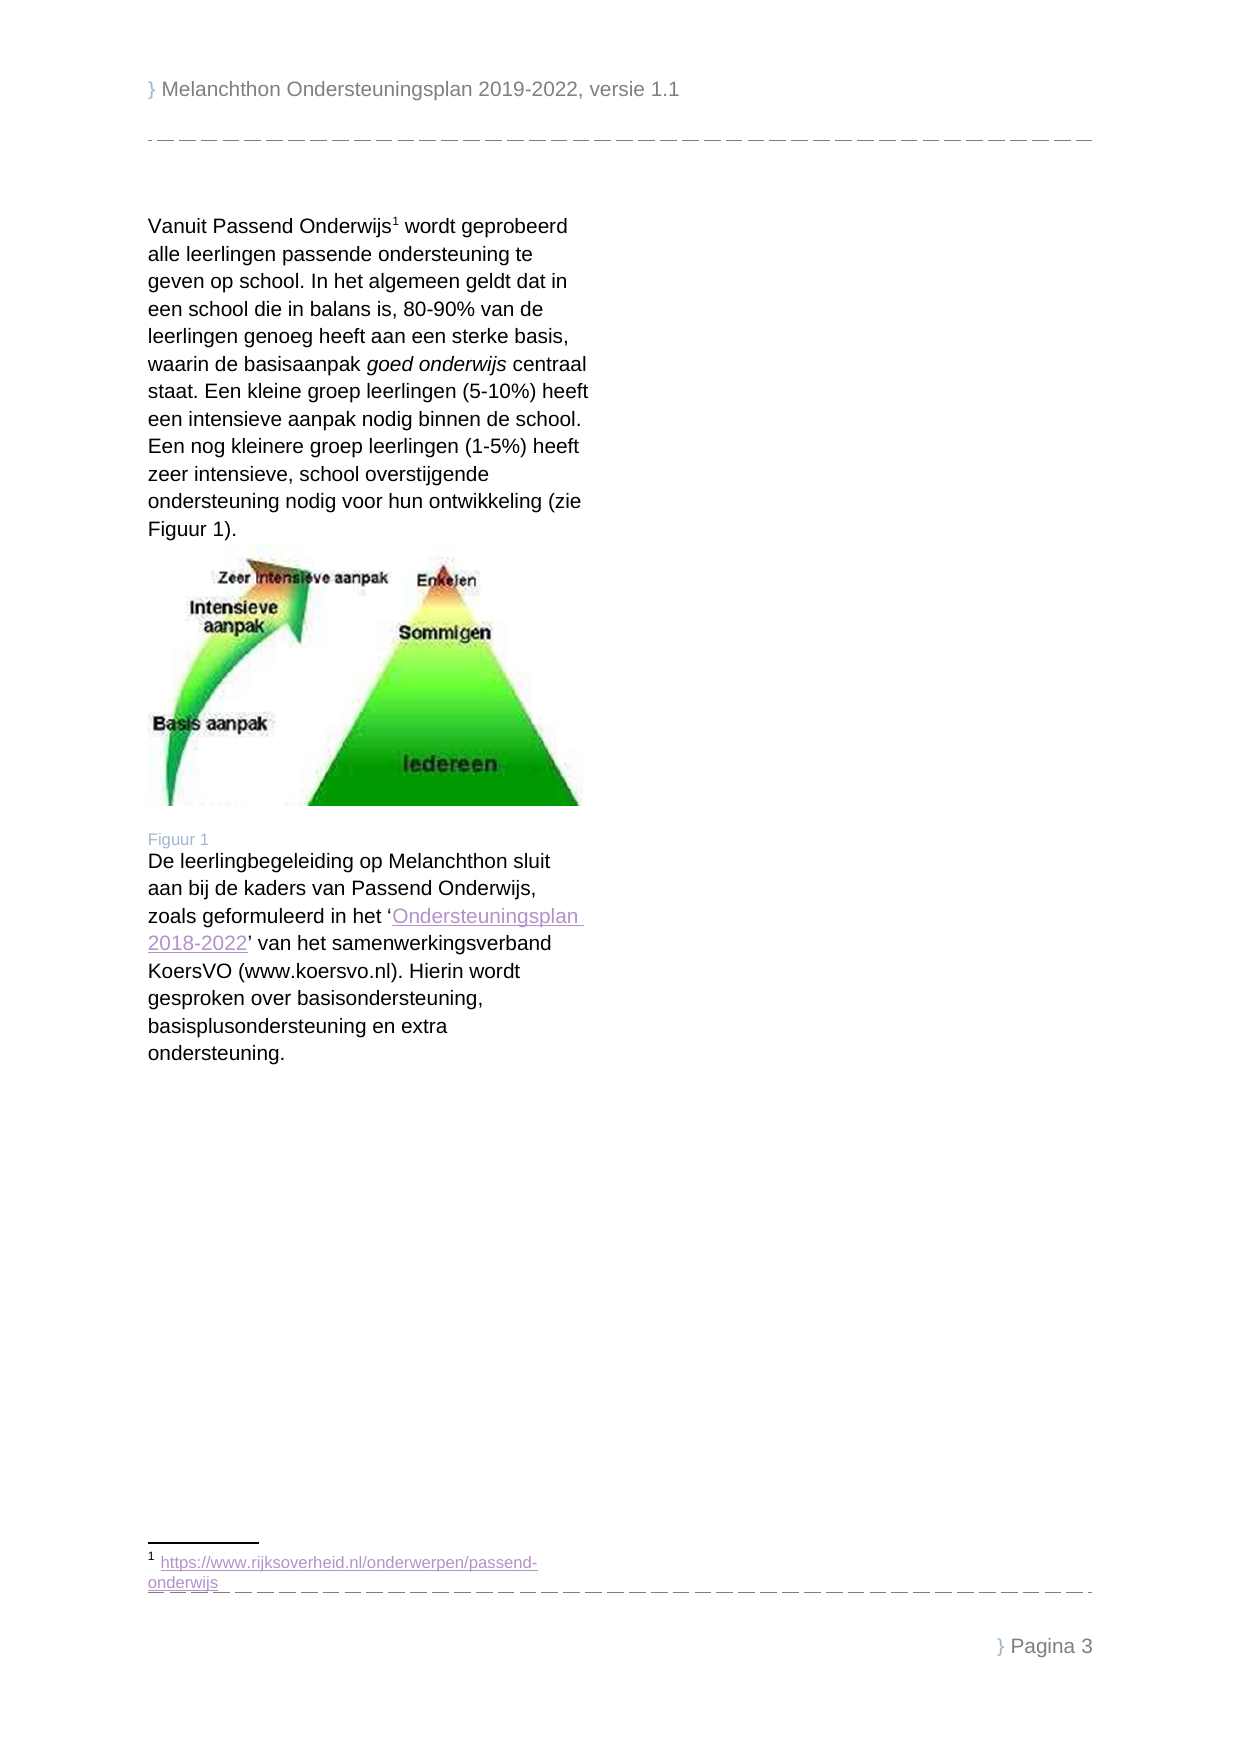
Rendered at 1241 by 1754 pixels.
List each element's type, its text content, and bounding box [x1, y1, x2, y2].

text Figuur 1 [148, 829, 590, 849]
text De leerlingbegeleiding op Melanchthon sluit aan bij de kaders van Passend Onderwijs, zoals geformuleerd in het ‘Ondersteuningsplan 2018-2022’ van het samenwerkingsverband KoersVO (www.koersvo.nl). Hierin wordt gesproken over basisondersteuning, basisplusondersteuning en extra ondersteuning. [148, 849, 590, 1065]
picture [147, 544, 589, 806]
